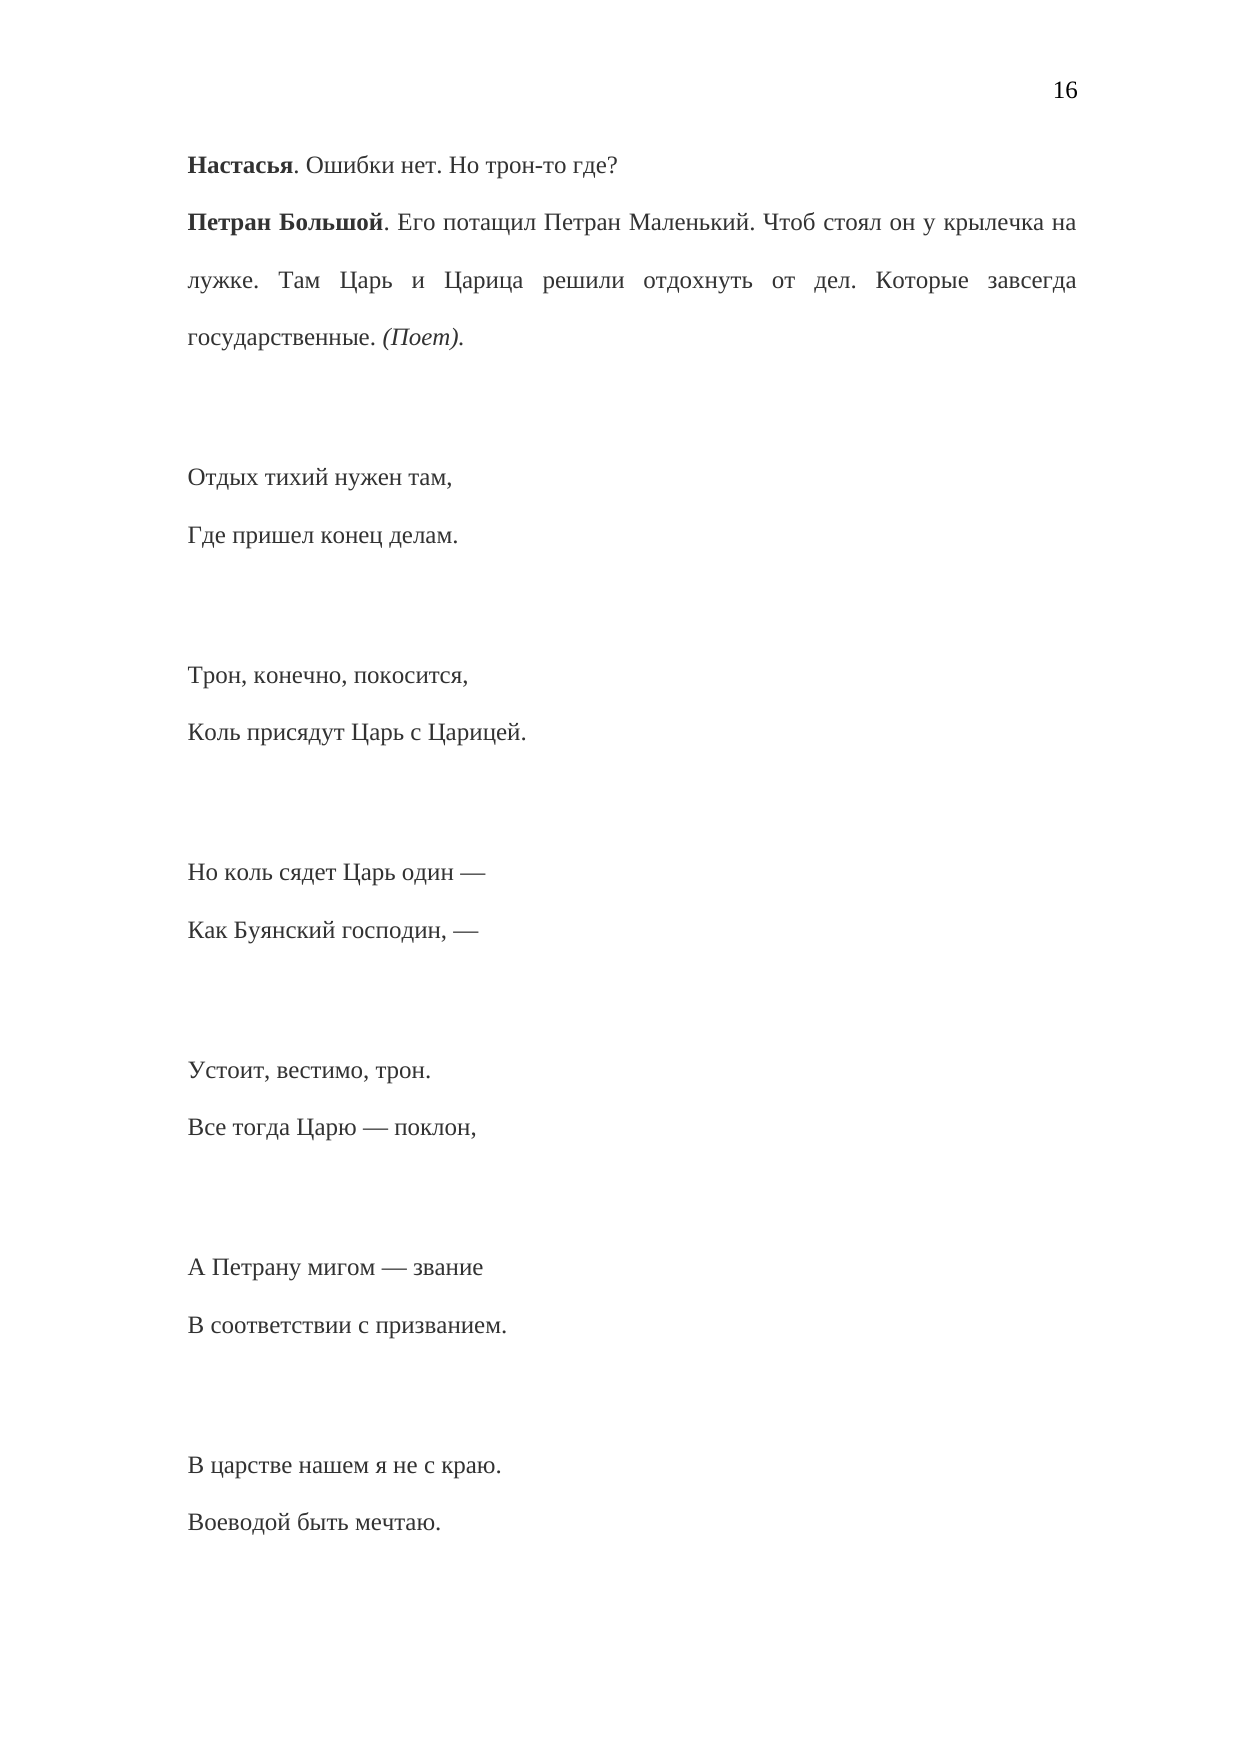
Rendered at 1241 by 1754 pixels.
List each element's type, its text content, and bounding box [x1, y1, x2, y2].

text Все тогда Царю — поклон, [187, 1112, 1078, 1141]
text Но коль сядет Царь один — [187, 857, 1078, 886]
text В соответствии с призванием. [187, 1310, 1078, 1339]
text В царстве нашем я не с краю. [187, 1450, 1078, 1479]
text А Петрану мигом — звание [187, 1252, 1078, 1281]
text Воеводой быть мечтаю. [187, 1507, 1078, 1536]
text Настасья. Ошибки нет. Но трон-то где? [187, 150, 1078, 179]
text Петран Большой. Его потащил Петран Маленький. Чтоб стоял он у крылечка на лужке. Там Царь и Царица решили отдохнуть от дел. Которые завсегда государственные. (Поет). [187, 207, 1078, 351]
text Как Буянский господин, — [187, 915, 1078, 944]
text Где пришел конец делам. [187, 520, 1078, 549]
text Устоит, вестимо, трон. [187, 1055, 1078, 1084]
text Коль присядут Царь с Царицей. [187, 717, 1078, 746]
text Отдых тихий нужен там, [187, 462, 1078, 491]
text Трон, конечно, покосится, [187, 660, 1078, 689]
